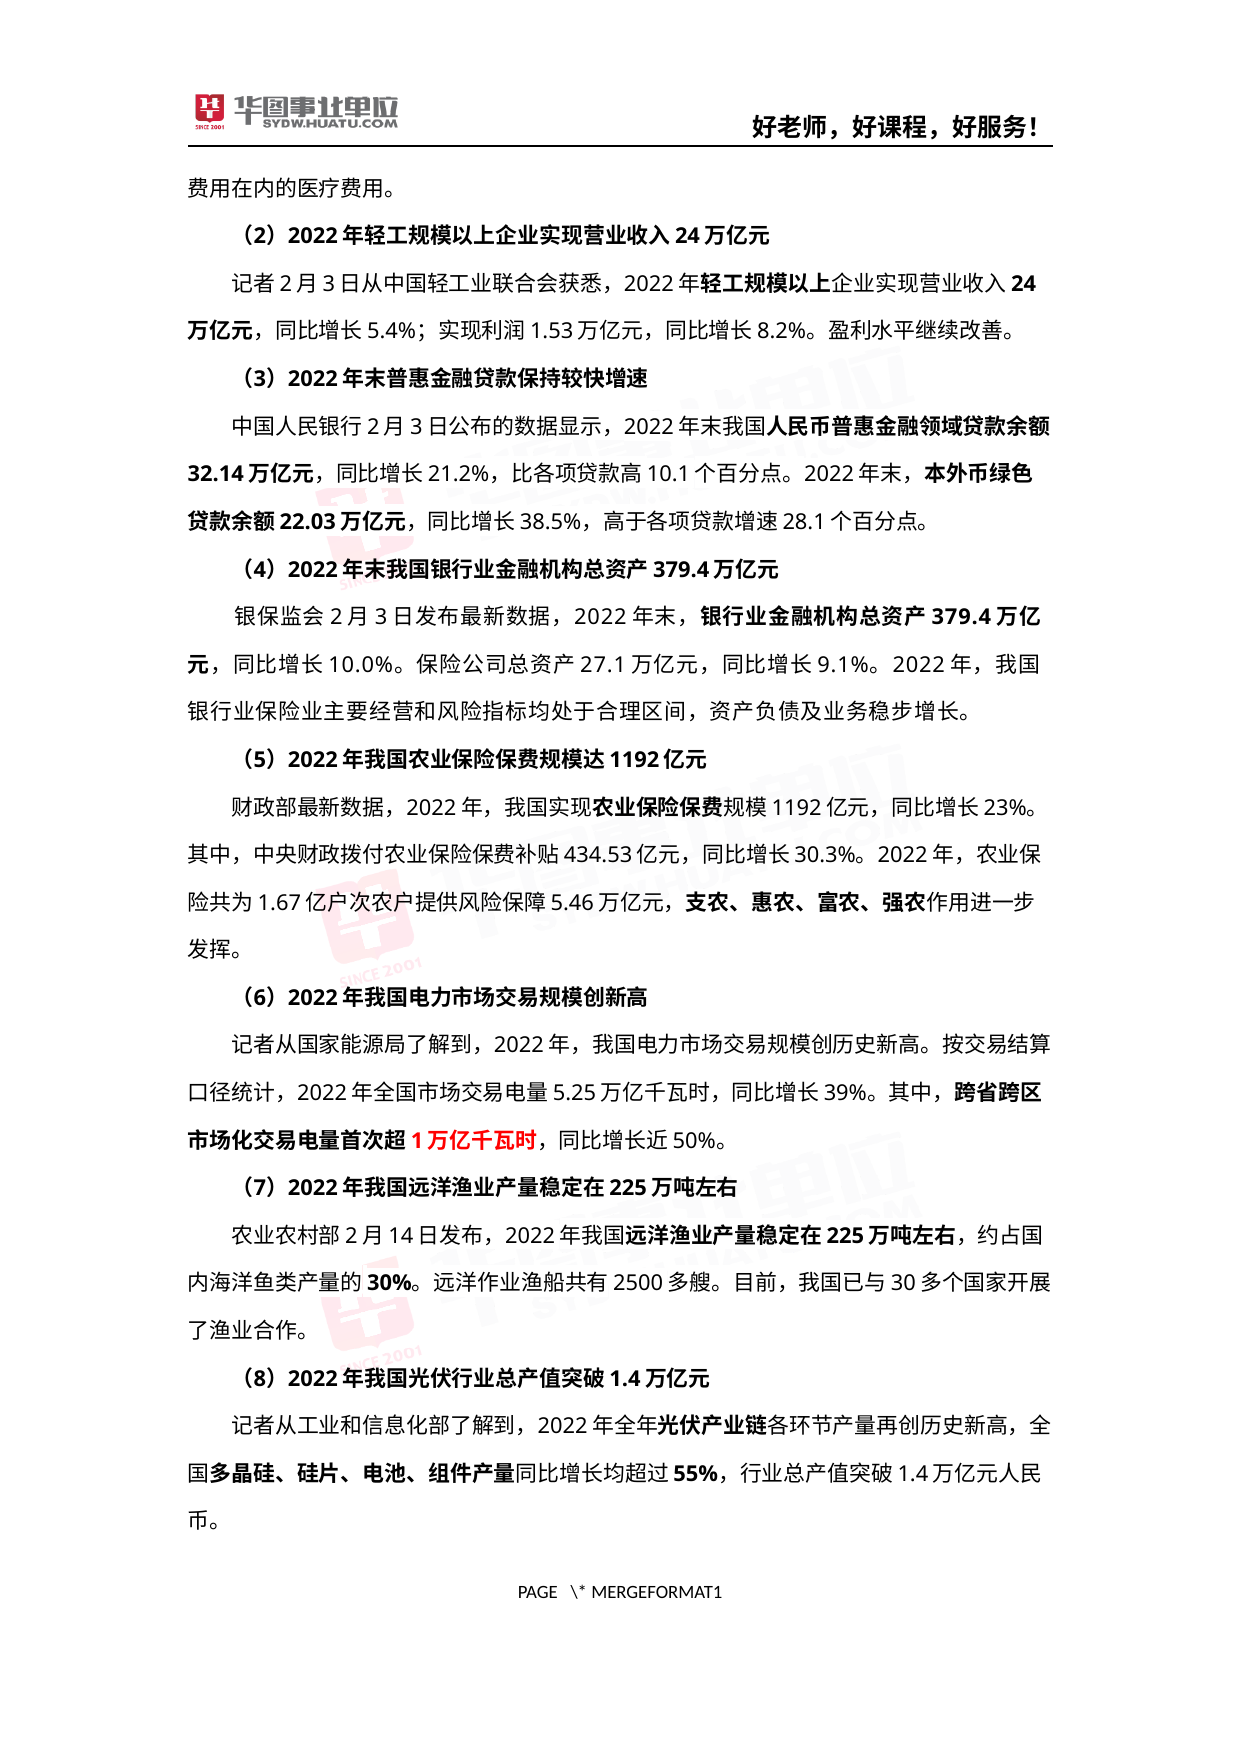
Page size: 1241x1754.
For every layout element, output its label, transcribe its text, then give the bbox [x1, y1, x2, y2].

text （2）2022年轻工规模以上企业实现营业收入24万亿元 [187, 218, 1053, 250]
text （4）2022年末我国银行业金融机构总资产379.4万亿元 [187, 552, 1053, 583]
text （6）2022年我国电力市场交易规模创新高 [187, 980, 1053, 1012]
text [187, 171, 1053, 202]
text 记者从工业和信息化部了解到，2022年全年光伏产业链各环节产量再创历史新高，全国多晶硅、硅片、电池、组件产量同比增长均超过55%，行业总产值突破1.4万亿元人民币。 [187, 1408, 1053, 1535]
text 记者从国家能源局了解到，2022年，我国电力市场交易规模创历史新高。按交易结算口径统计，2022年全国市场交易电量5.25万亿千瓦时，同比增长39%。其中，跨省跨区市场化交易电量首次超1万亿千瓦时，同比增长近50%。 [187, 1027, 1053, 1154]
text （7）2022年我国远洋渔业产量稳定在225万吨左右 [187, 1170, 1053, 1202]
text （3）2022年末普惠金融贷款保持较快增速 [187, 361, 1053, 393]
text 中国人民银行2月3日公布的数据显示，2022年末我国人民币普惠金融领域贷款余额32.14万亿元，同比增长21.2%，比各项贷款高10.1个百分点。2022年末，本外币绿色贷款余额22.03万亿元，同比增长38.5%，高于各项贷款增速28.1个百分点。 [187, 409, 1053, 536]
picture [187, 88, 406, 136]
text 农业农村部2月14日发布，2022年我国远洋渔业产量稳定在225万吨左右，约占国内海洋鱼类产量的30%。远洋作业渔船共有2500多艘。目前，我国已与30多个国家开展了渔业合作。 [187, 1218, 1053, 1345]
text 财政部最新数据，2022年，我国实现农业保险保费规模1192亿元，同比增长23%。其中，中央财政拨付农业保险保费补贴434.53亿元，同比增长30.3%。2022年，农业保险共为1.67亿户次农户提供风险保障5.46万亿元，支农、惠农、富农、强农作用进一步发挥。 [187, 789, 1053, 964]
text 记者2月3日从中国轻工业联合会获悉，2022年轻工规模以上企业实现营业收入24万亿元，同比增长5.4%；实现利润1.53万亿元，同比增长8.2%。盈利水平继续改善。 [187, 266, 1053, 345]
text （5）2022年我国农业保险保费规模达1192亿元 [187, 742, 1053, 774]
text （8）2022年我国光伏行业总产值突破1.4万亿元 [187, 1361, 1053, 1392]
text 银保监会2月3日发布最新数据，2022年末，银行业金融机构总资产379.4万亿元，同比增长10.0%。保险公司总资产27.1万亿元，同比增长9.1%。2022年，我国银行业保险业主要经营和风险指标均处于合理区间，资产负债及业务稳步增长。 [187, 599, 1053, 726]
